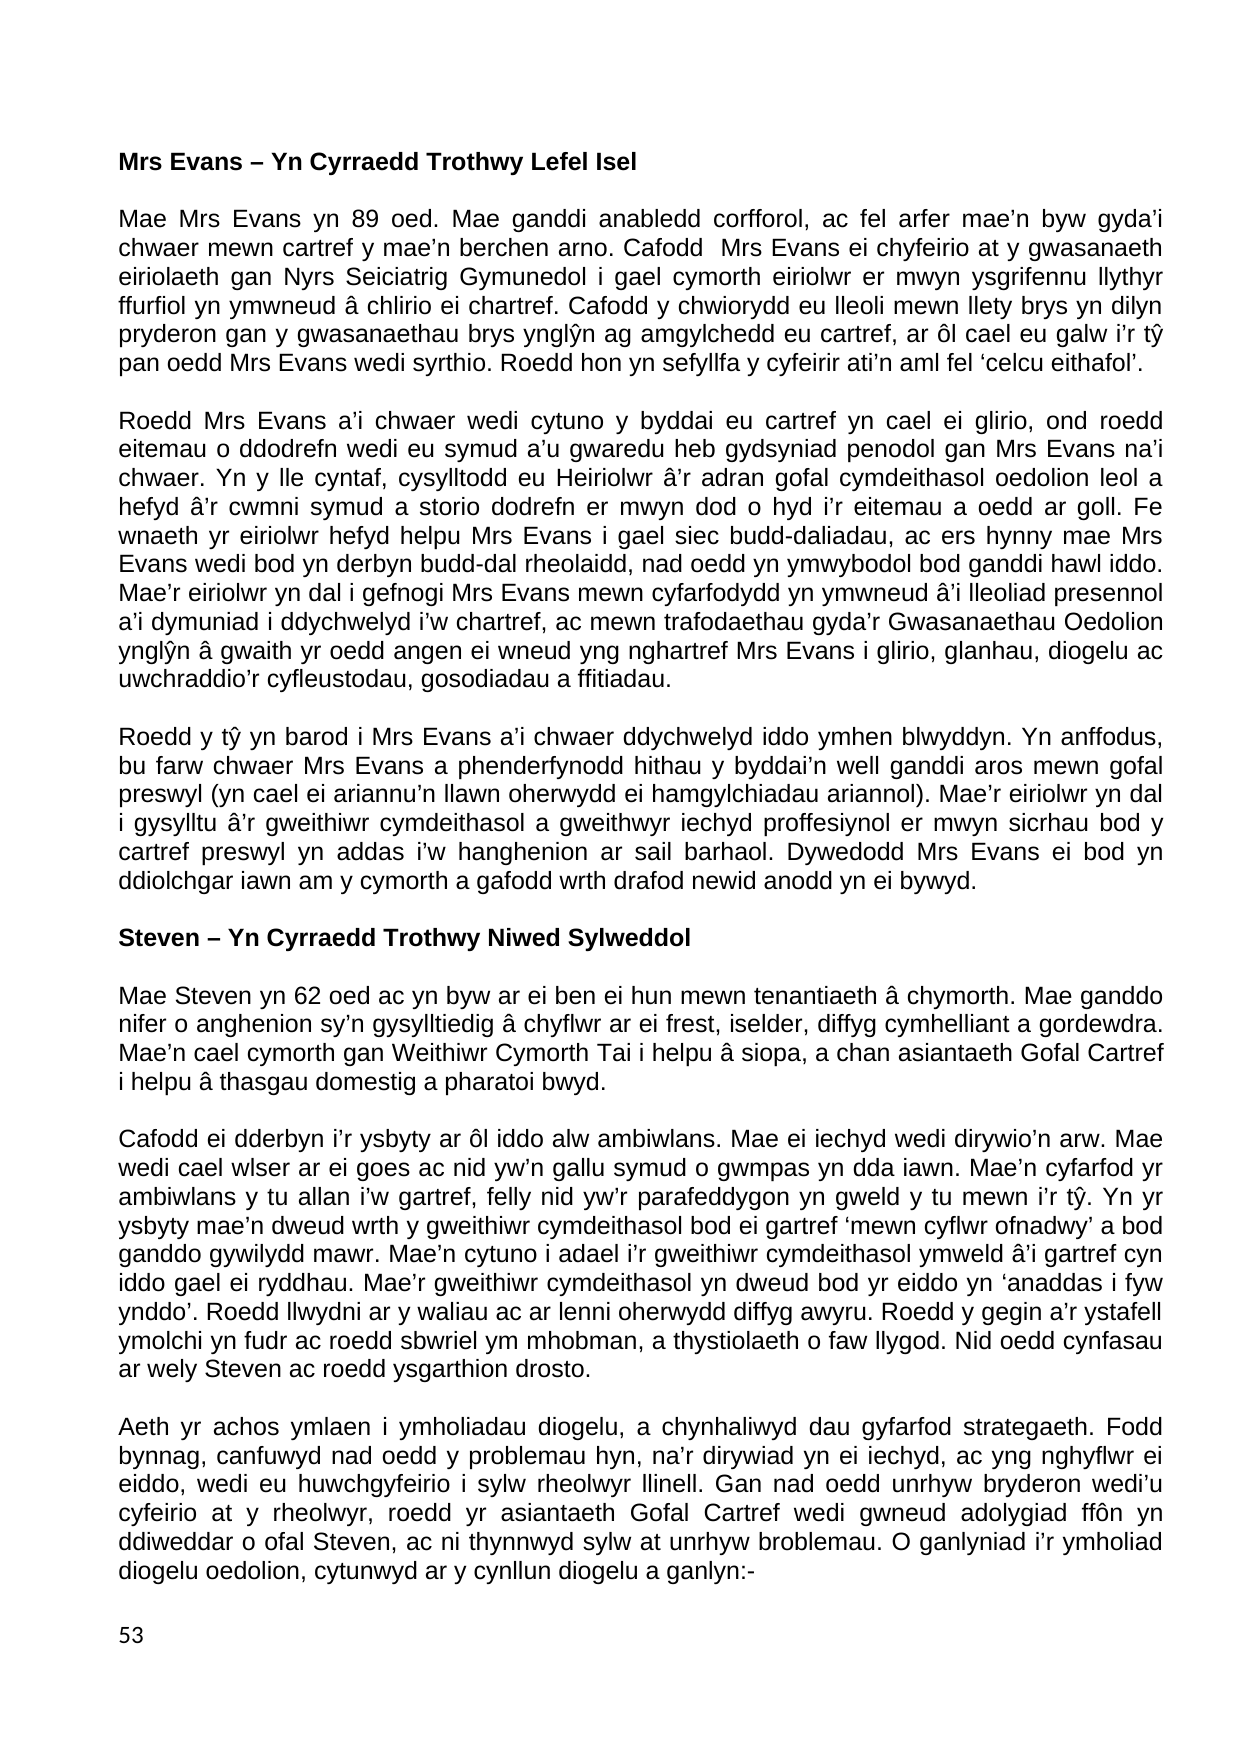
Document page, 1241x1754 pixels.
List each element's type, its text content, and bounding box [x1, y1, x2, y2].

text Mae Steven yn 62 oed ac yn byw ar ei ben ei hun mewn tenantiaeth â chymorth. Mae ganddo nifer o anghenion sy’n gysylltiedig â chyflwr ar ei frest, iselder, diffyg cymhelliant a gordewdra. Mae’n cael cymorth gan Weithiwr Cymorth Tai i helpu â siopa, a chan asiantaeth Gofal Cartref i helpu â thasgau domestig a pharatoi bwyd. [118, 981, 1165, 1096]
text Cafodd ei dderbyn i’r ysbyty ar ôl iddo alw ambiwlans. Mae ei iechyd wedi dirywio’n arw. Mae wedi cael wlser ar ei goes ac nid yw’n gallu symud o gwmpas yn dda iawn. Mae’n cyfarfod yr ambiwlans y tu allan i’w gartref, felly nid yw’r parafeddygon yn gweld y tu mewn i’r tŷ. Yn yr ysbyty mae’n dweud wrth y gweithiwr cymdeithasol bod ei gartref ‘mewn cyflwr ofnadwy’ a bod ganddo gywilydd mawr. Mae’n cytuno i adael i’r gweithiwr cymdeithasol ymweld â’i gartref cyn iddo gael ei ryddhau. Mae’r gweithiwr cymdeithasol yn dweud bod yr eiddo yn ‘anaddas i fyw ynddo’. Roedd llwydni ar y waliau ac ar lenni oherwydd diffyg awyru. Roedd y gegin a’r ystafell ymolchi yn fudr ac roedd sbwriel ym mhobman, a thystiolaeth o faw llygod. Nid oedd cynfasau ar wely Steven ac roedd ysgarthion drosto. [118, 1124, 1165, 1383]
text Mae Mrs Evans yn 89 oed. Mae ganddi anabledd corfforol, ac fel arfer mae’n byw gyda’i chwaer mewn cartref y mae’n berchen arno. Cafodd Mrs Evans ei chyfeirio at y gwasanaeth eiriolaeth gan Nyrs Seiciatrig Gymunedol i gael cymorth eiriolwr er mwyn ysgrifennu llythyr ffurfiol yn ymwneud â chlirio ei chartref. Cafodd y chwiorydd eu lleoli mewn llety brys yn dilyn pryderon gan y gwasanaethau brys ynglŷn ag amgylchedd eu cartref, ar ôl cael eu galw i’r tŷ pan oedd Mrs Evans wedi syrthio. Roedd hon yn sefyllfa y cyfeirir ati’n aml fel ‘celcu eithafol’. [118, 204, 1165, 377]
text Steven – Yn Cyrraedd Trothwy Niwed Sylweddol [118, 923, 1165, 952]
text Mrs Evans – Yn Cyrraedd Trothwy Lefel Isel [118, 147, 1165, 176]
text Roedd y tŷ yn barod i Mrs Evans a’i chwaer ddychwelyd iddo ymhen blwyddyn. Yn anffodus, bu farw chwaer Mrs Evans a phenderfynodd hithau y byddai’n well ganddi aros mewn gofal preswyl (yn cael ei ariannu’n llawn oherwydd ei hamgylchiadau ariannol). Mae’r eiriolwr yn dal i gysylltu â’r gweithiwr cymdeithasol a gweithwyr iechyd proffesiynol er mwyn sicrhau bod y cartref preswyl yn addas i’w hanghenion ar sail barhaol. Dywedodd Mrs Evans ei bod yn ddiolchgar iawn am y cymorth a gafodd wrth drafod newid anodd yn ei bywyd. [118, 722, 1165, 894]
text Roedd Mrs Evans a’i chwaer wedi cytuno y byddai eu cartref yn cael ei glirio, ond roedd eitemau o ddodrefn wedi eu symud a’u gwaredu heb gydsyniad penodol gan Mrs Evans na’i chwaer. Yn y lle cyntaf, cysylltodd eu Heiriolwr â’r adran gofal cymdeithasol oedolion leol a hefyd â’r cwmni symud a storio dodrefn er mwyn dod o hyd i’r eitemau a oedd ar goll. Fe wnaeth yr eiriolwr hefyd helpu Mrs Evans i gael siec budd-daliadau, ac ers hynny mae Mrs Evans wedi bod yn derbyn budd-dal rheolaidd, nad oedd yn ymwybodol bod ganddi hawl iddo. Mae’r eiriolwr yn dal i gefnogi Mrs Evans mewn cyfarfodydd yn ymwneud â’i lleoliad presennol a’i dymuniad i ddychwelyd i’w chartref, ac mewn trafodaethau gyda’r Gwasanaethau Oedolion ynglŷn â gwaith yr oedd angen ei wneud yng nghartref Mrs Evans i glirio, glanhau, diogelu ac uwchraddio’r cyfleustodau, gosodiadau a ffitiadau. [118, 406, 1165, 693]
text Aeth yr achos ymlaen i ymholiadau diogelu, a chynhaliwyd dau gyfarfod strategaeth. Fodd bynnag, canfuwyd nad oedd y problemau hyn, na’r dirywiad yn ei iechyd, ac yng nghyflwr ei eiddo, wedi eu huwchgyfeirio i sylw rheolwyr llinell. Gan nad oedd unrhyw bryderon wedi’u cyfeirio at y rheolwyr, roedd yr asiantaeth Gofal Cartref wedi gwneud adolygiad ffôn yn ddiweddar o ofal Steven, ac ni thynnwyd sylw at unrhyw broblemau. O ganlyniad i’r ymholiad diogelu oedolion, cytunwyd ar y cynllun diogelu a ganlyn:- [118, 1412, 1165, 1584]
